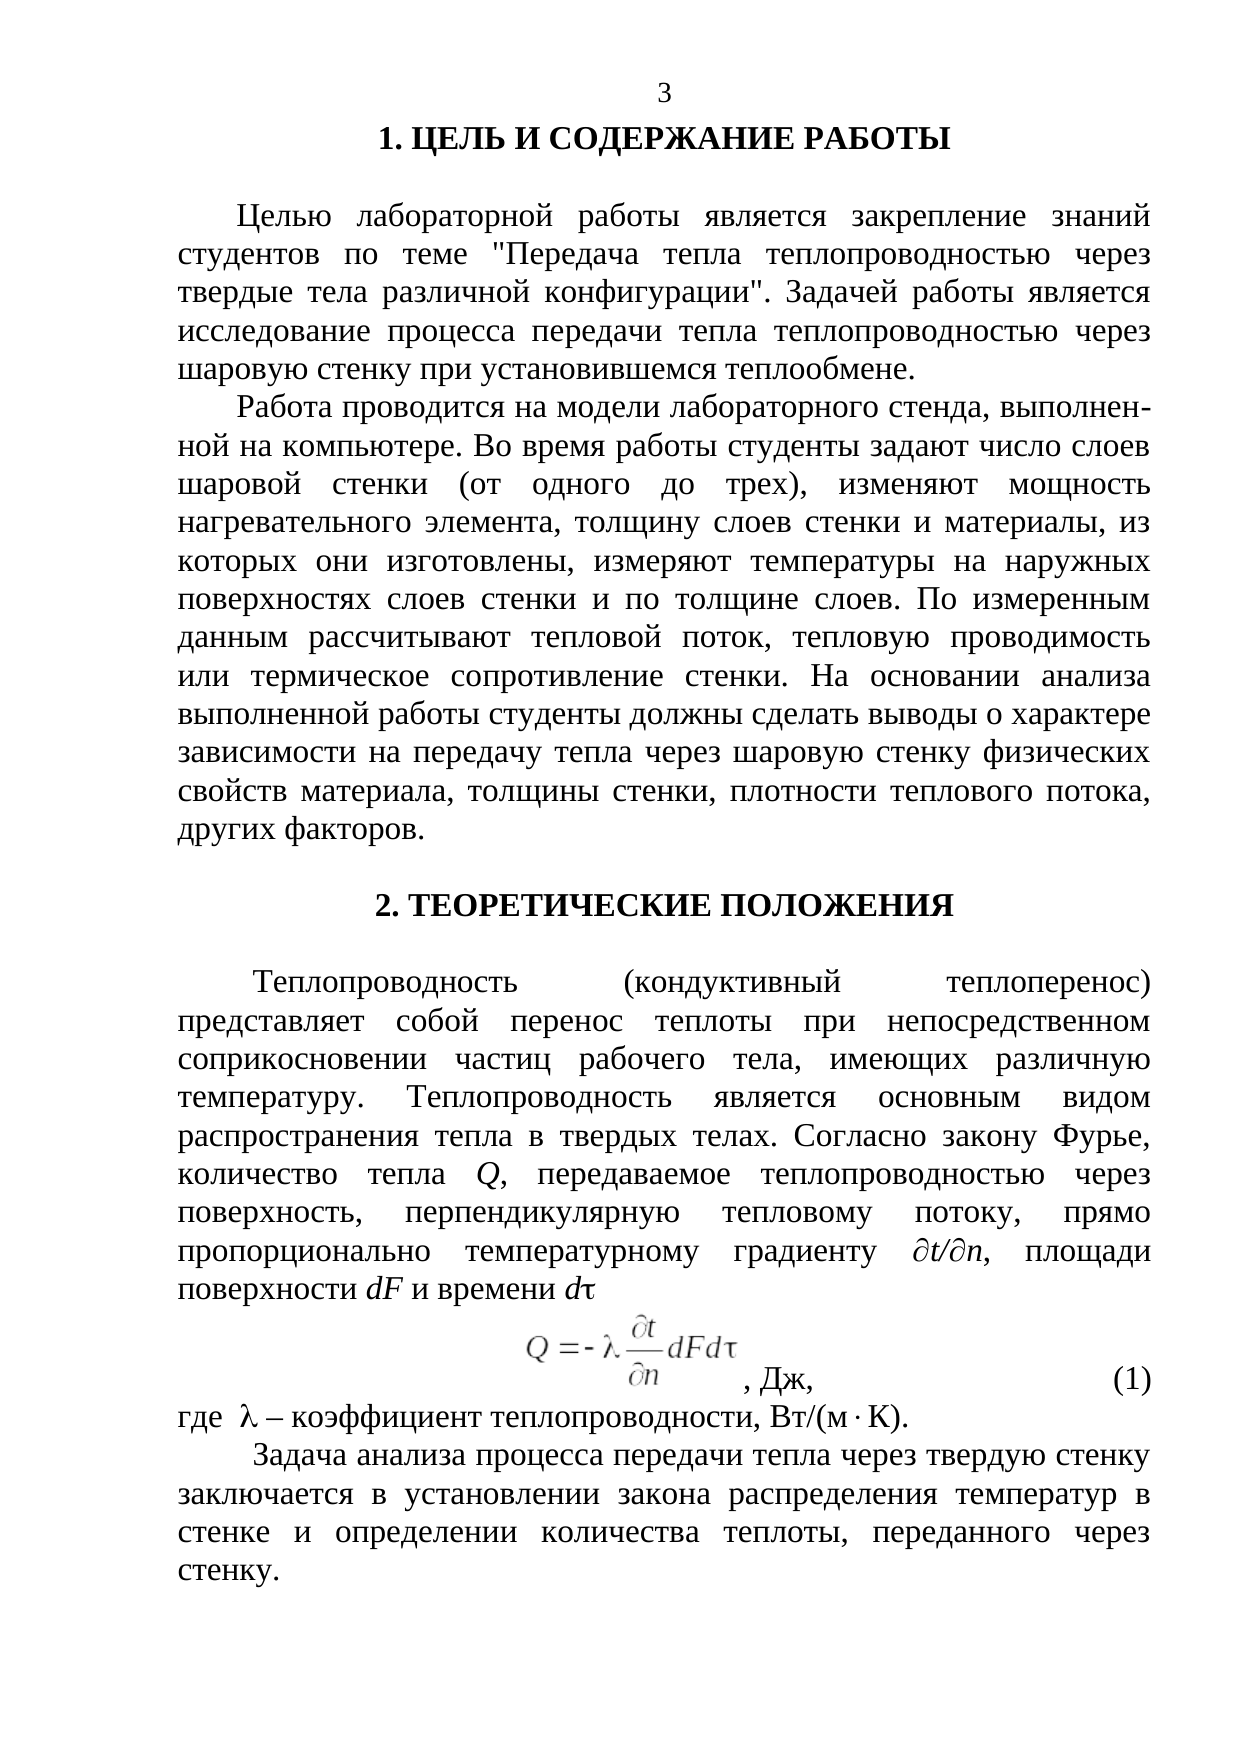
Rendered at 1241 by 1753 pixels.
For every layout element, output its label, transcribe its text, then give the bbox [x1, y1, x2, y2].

text Теплопроводность (кондуктивный теплоперенос) представляет собой перенос теплоты при непосредственном соприкосновении частиц рабочего тела, имеющих различную температуру. Теплопроводность является основным видом распространения тепла в твердых телах. Согласно закону Фурье, количество тепла Q, передаваемое теплопроводностью через поверхность, перпендикулярную тепловому потоку, прямо пропорционально температурному градиенту t/n, площади поверхности dF и времени d [177, 961, 1152, 1306]
text , Дж, (1) [177, 1306, 1152, 1396]
text Работа проводится на модели лабораторного стенда, выполненной на компьютере. Во время работы студенты задают число слоев шаровой стенки (от одного до трех), изменяют мощность нагревательного элемента, толщину слоев стенки и материалы, из которых они изготовлены, измеряют температуры на наружных поверхностях слоев стенки и по толщине слоев. По измеренным данным рассчитывают тепловой поток, тепловую проводимость или термическое сопротивление стенки. На основании анализа выполненной работы студенты должны сделать выводы о характере зависимости на передачу тепла через шаровую стенку физических свойств материала, толщины стенки, плотности теплового потока, других факторов. [177, 386, 1152, 846]
text Задача анализа процесса передачи тепла через твердую стенку заключается в установлении закона распределения температур в стенке и определении количества теплоты, переданного через стенку. [177, 1435, 1152, 1588]
subtitle 2. ТЕОРЕТИЧЕСКИЕ ПОЛОЖЕНИЯ [177, 885, 1152, 923]
text Целью лабораторной работы является закрепление знаний студентов по теме "Передача тепла теплопроводностью через твердые тела различной конфигурации". Задачей работы является исследование процесса передачи тепла теплопроводностью через шаровую стенку при установившемся теплообмене. [177, 195, 1152, 386]
text 1. ЦЕЛЬ И СОДЕРЖАНИЕ РАБОТЫ [177, 118, 1152, 156]
text где  – коэффициент теплопроводности, Вт/(мК). [177, 1396, 1152, 1435]
